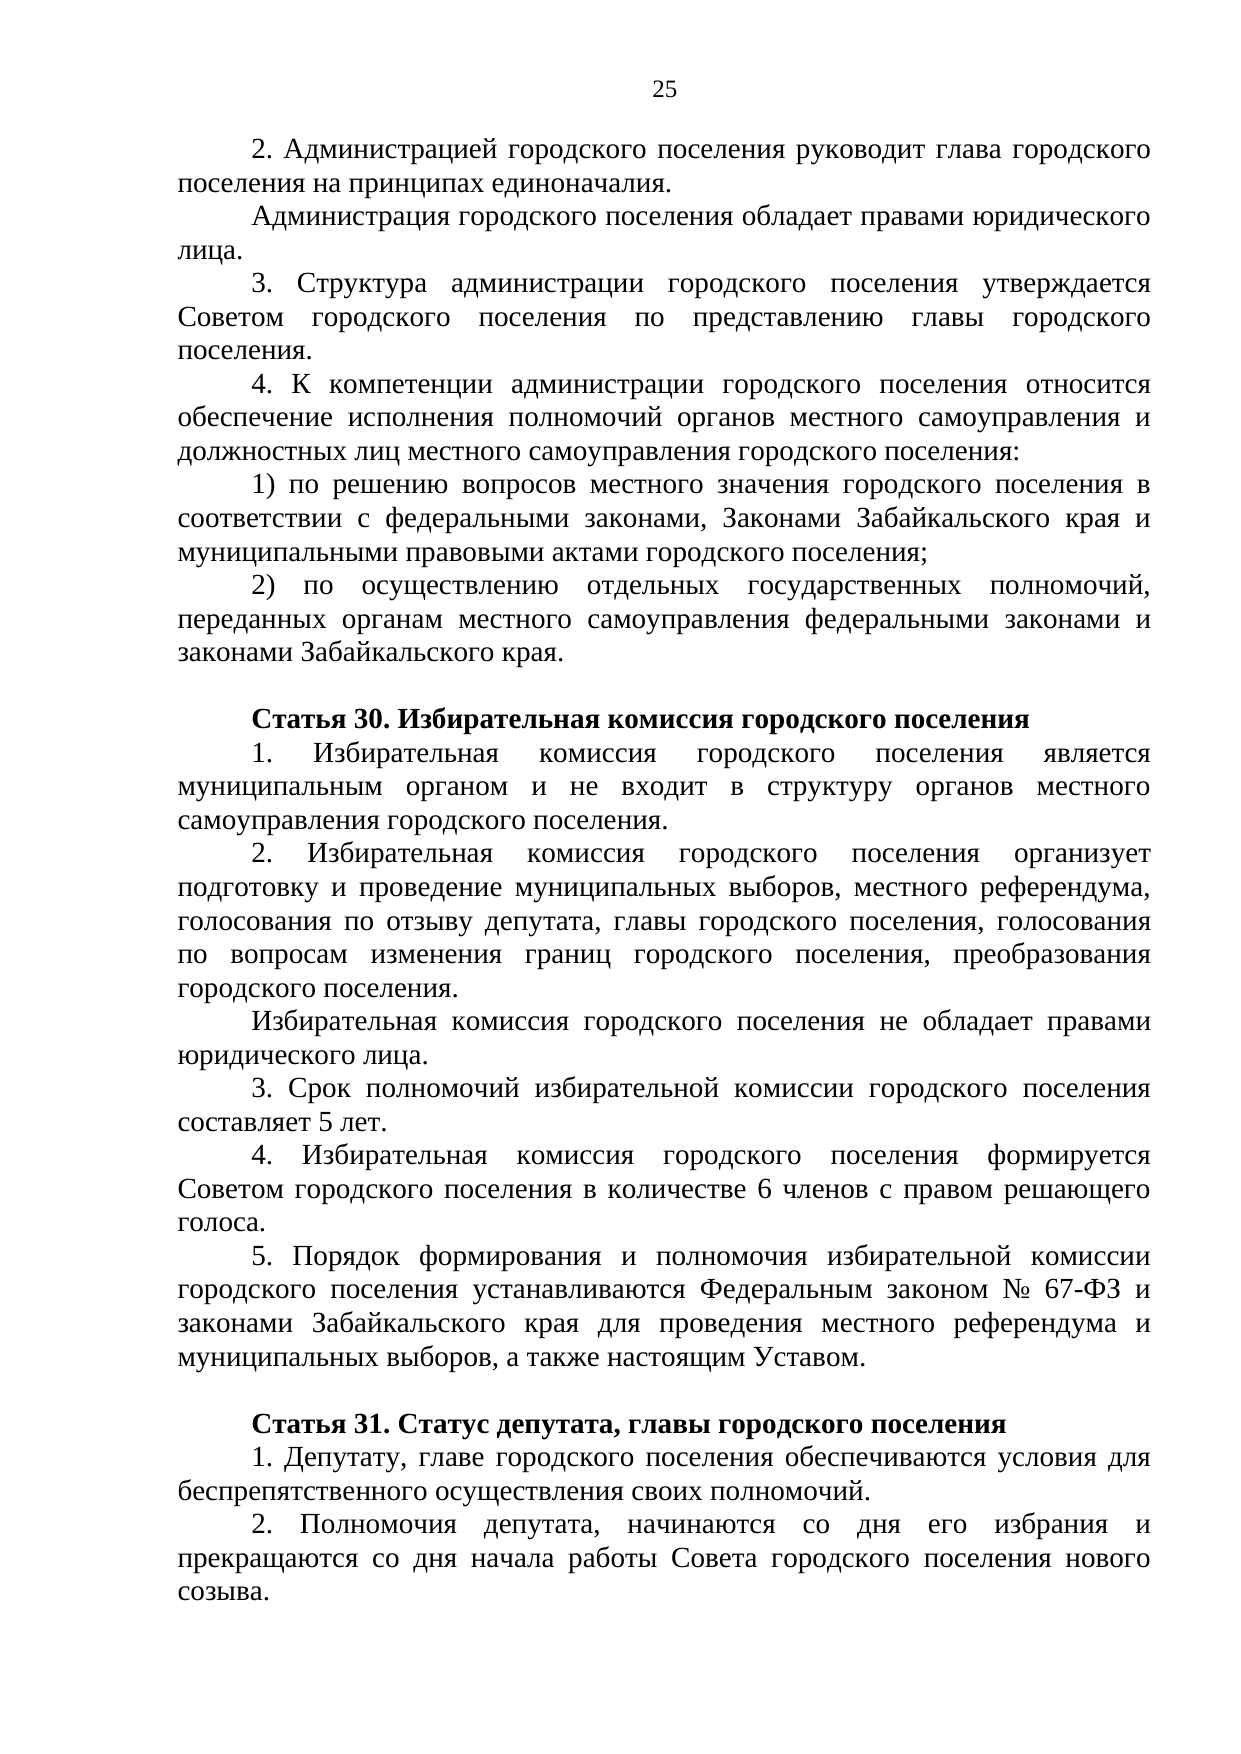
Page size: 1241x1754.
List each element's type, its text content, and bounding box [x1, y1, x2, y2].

text 3. Срок полномочий избирательной комиссии городского поселения составляет 5 лет. [177, 1070, 1152, 1137]
text Администрация городского поселения обладает правами юридического лица. [177, 198, 1152, 265]
text 4. К компетенции администрации городского поселения относится обеспечение исполнения полномочий органов местного самоуправления и должностных лиц местного самоуправления городского поселения: [177, 366, 1152, 467]
text 2) по осуществлению отдельных государственных полномочий, переданных органам местного самоуправления федеральными законами и законами Забайкальского края. [177, 567, 1152, 668]
text Избирательная комиссия городского поселения не обладает правами юридического лица. [177, 1003, 1152, 1070]
text 2. Администрацией городского поселения руководит глава городского поселения на принципах единоначалия. [177, 131, 1152, 198]
text 3. Структура администрации городского поселения утверждается Советом городского поселения по представлению главы городского поселения. [177, 265, 1152, 366]
text 5. Порядок формирования и полномочия избирательной комиссии городского поселения устанавливаются Федеральным законом № 67-ФЗ и законами Забайкальского края для проведения местного референдума и муниципальных выборов, а также настоящим Уставом. [177, 1238, 1152, 1372]
text Статья 30. Избирательная комиссия городского поселения [177, 701, 1152, 735]
text 1) по решению вопросов местного значения городского поселения в соответствии с федеральными законами, Законами Забайкальского края и муниципальными правовыми актами городского поселения; [177, 467, 1152, 567]
text 2. Избирательная комиссия городского поселения организует подготовку и проведение муниципальных выборов, местного референдума, голосования по отзыву депутата, главы городского поселения, голосования по вопросам изменения границ городского поселения, преобразования городского поселения. [177, 836, 1152, 1003]
text 2. Полномочия депутата, начинаются со дня его избрания и прекращаются со дня начала работы Совета городского поселения нового созыва. [177, 1506, 1152, 1607]
text 1. Депутату, главе городского поселения обеспечиваются условия для беспрепятственного осуществления своих полномочий. [177, 1439, 1152, 1506]
text Статья 31. Статус депутата, главы городского поселения [177, 1406, 1152, 1439]
text 4. Избирательная комиссия городского поселения формируется Советом городского поселения в количестве 6 членов с правом решающего голоса. [177, 1137, 1152, 1238]
text 1. Избирательная комиссия городского поселения является муниципальным органом и не входит в структуру органов местного самоуправления городского поселения. [177, 735, 1152, 836]
